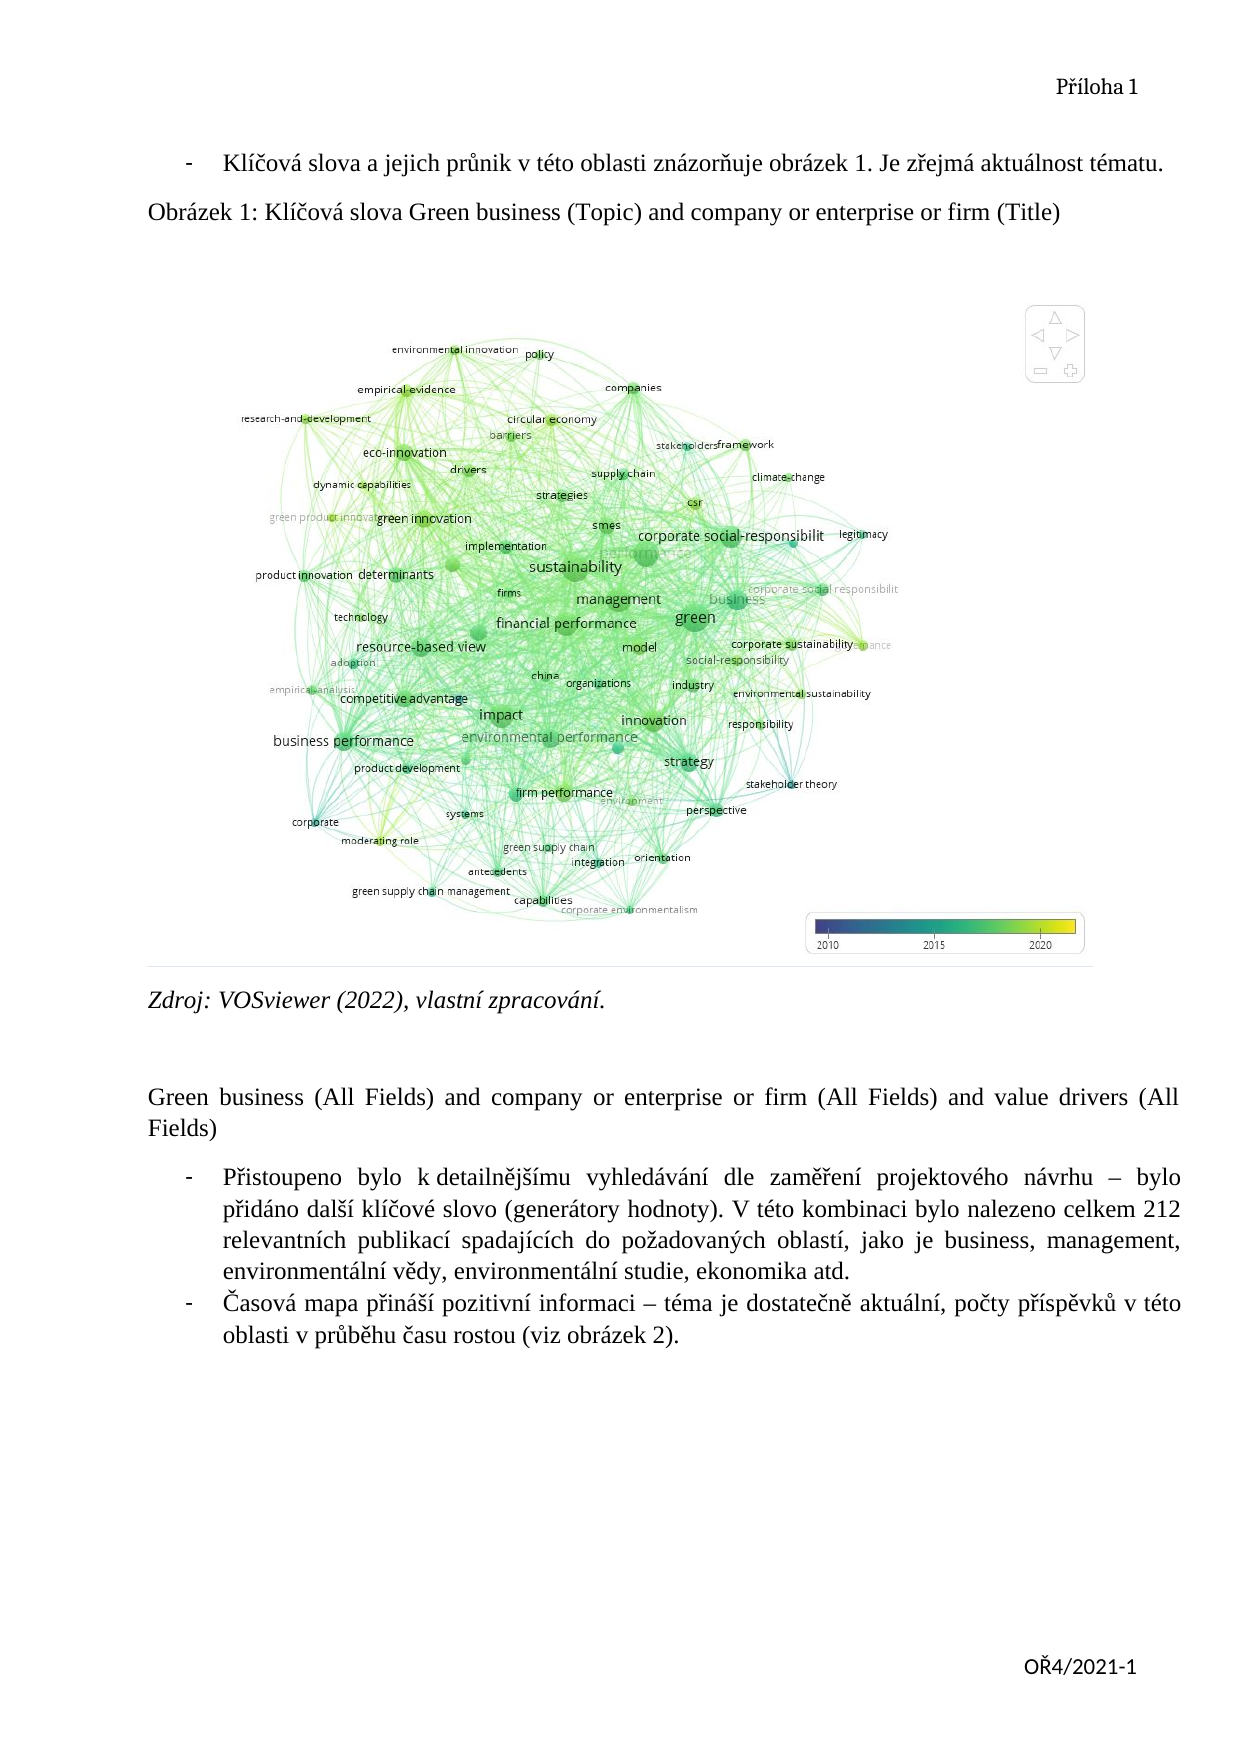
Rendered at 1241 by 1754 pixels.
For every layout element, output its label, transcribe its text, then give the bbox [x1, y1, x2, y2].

list Časová mapa přináší pozitivní informaci – téma je dostatečně aktuální, počty příspěvků v této oblasti v průběhu času rostou (viz obrázek 2). [185, 1287, 1181, 1349]
text Green business (All Fields) and company or enterprise or firm (All Fields) and value drivers (All Fields) [148, 1082, 1181, 1142]
picture [147, 294, 1093, 967]
list Klíčová slova a jejich průnik v této oblasti znázorňuje obrázek 1. Je zřejmá aktuálnost tématu. [185, 148, 1181, 178]
text Zdroj: VOSviewer (2022), vlastní zpracování. [148, 985, 1181, 1014]
text Obrázek 1: Klíčová slova Green business (Topic) and company or enterprise or firm (Title) [148, 197, 1181, 226]
list Přistoupeno bylo k detailnějšímu vyhledávání dle zaměření projektového návrhu – bylo přidáno další klíčové slovo (generátory hodnoty). V této kombinaci bylo nalezeno celkem 212 relevantních publikací spadajících do požadovaných oblastí, jako je business, management, environmentální vědy, environmentální studie, ekonomika atd. [185, 1161, 1181, 1285]
